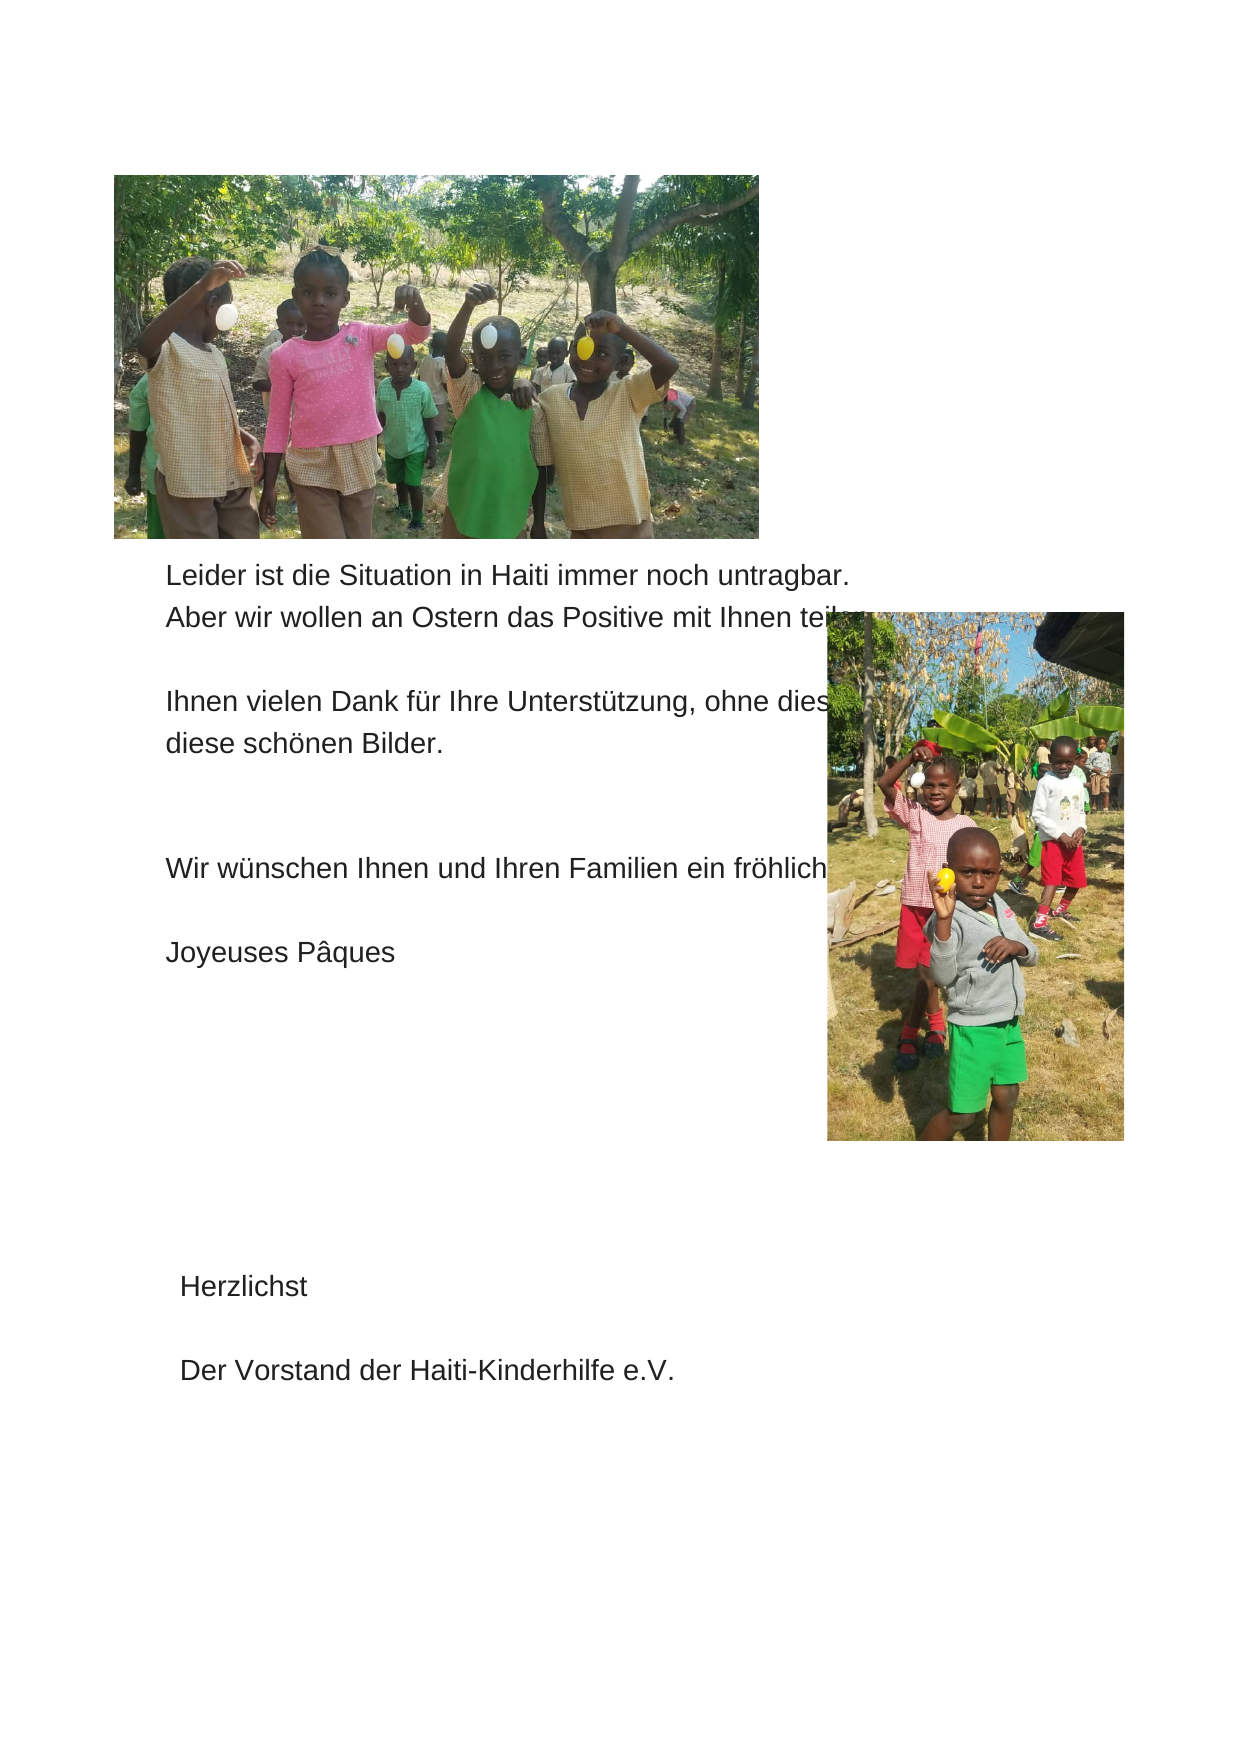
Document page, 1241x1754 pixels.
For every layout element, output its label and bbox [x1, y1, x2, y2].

picture [114, 175, 759, 539]
picture [827, 612, 1125, 1141]
table_cell [148, 148, 1093, 1492]
